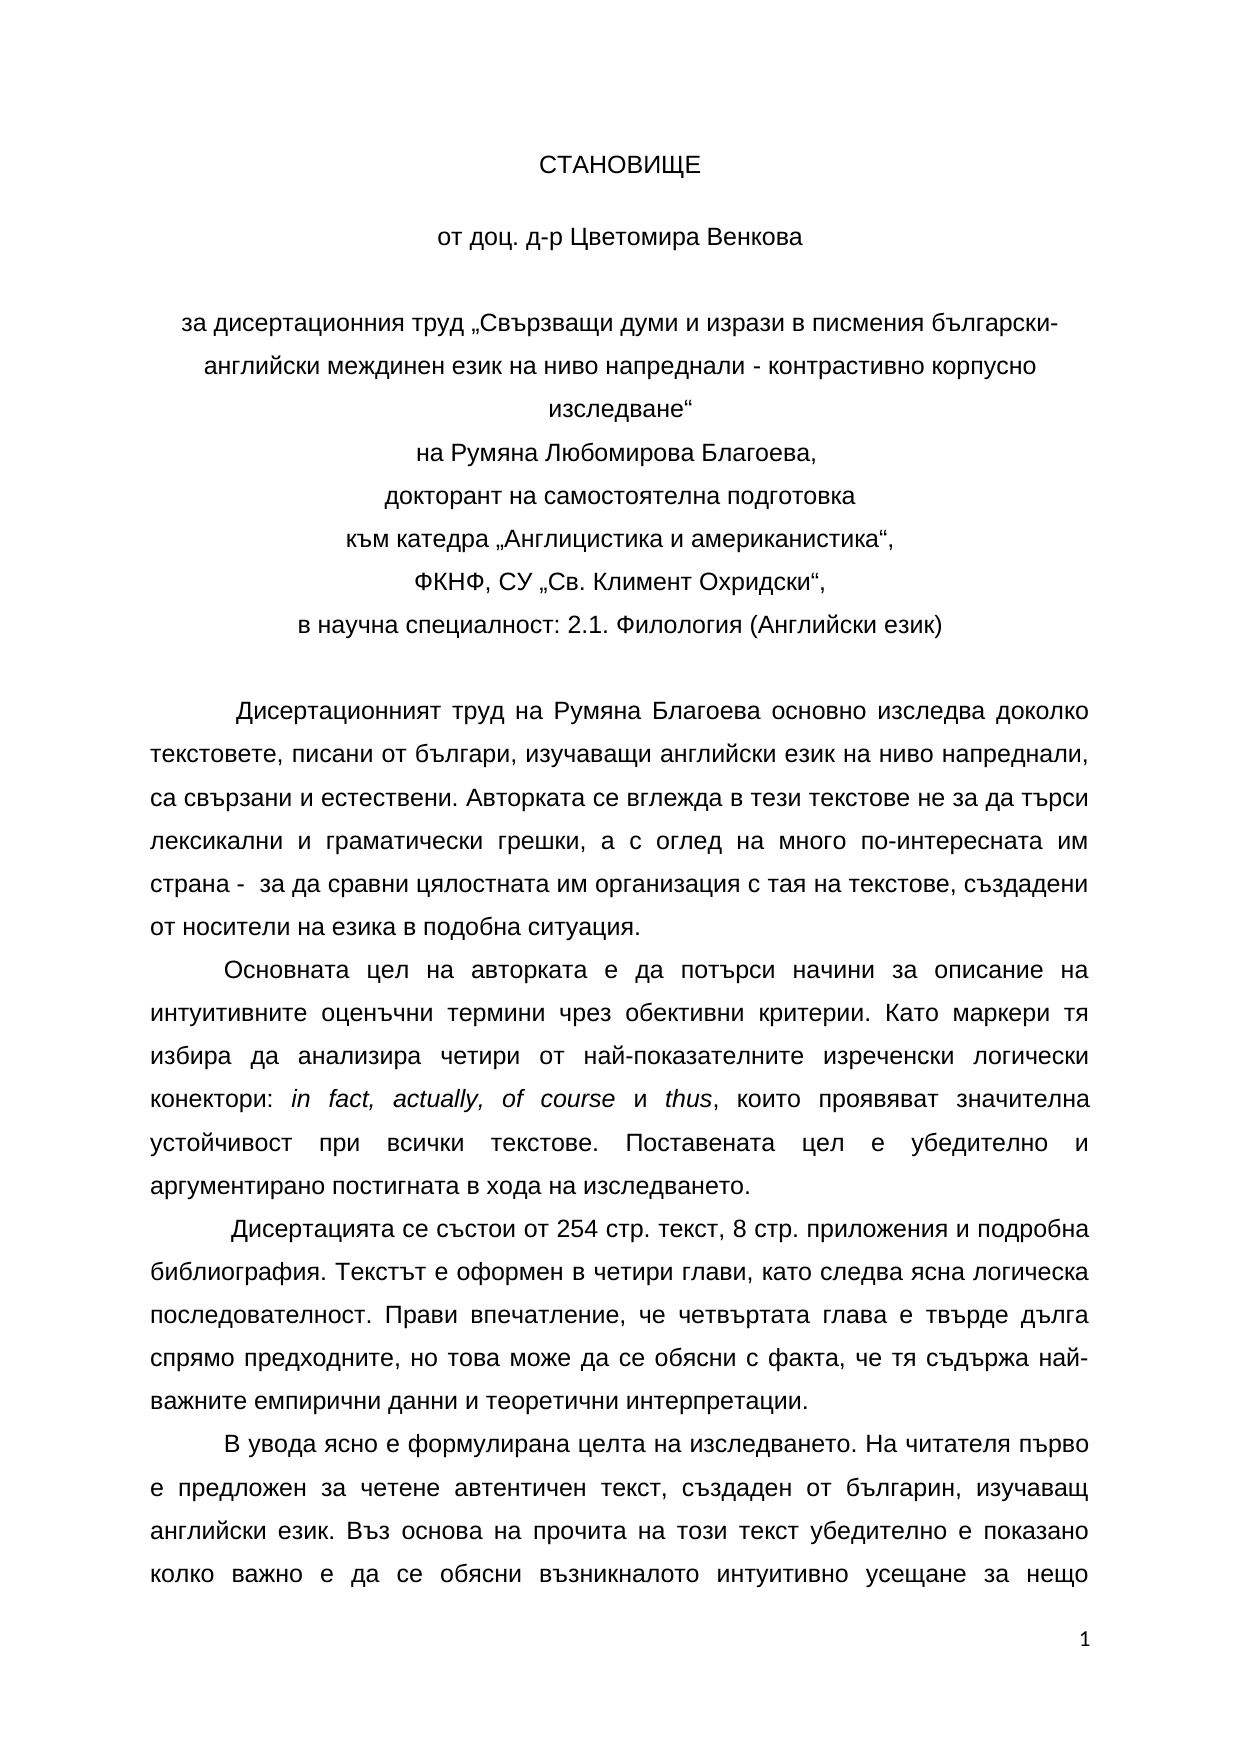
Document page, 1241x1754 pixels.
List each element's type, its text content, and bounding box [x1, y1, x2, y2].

text СТАНОВИЩЕ [150, 150, 1090, 179]
text от доц. д-р Цветомира Венкова за дисертационния труд „Свързващи думи и изрази в писмения български-английски междинен език на ниво напреднали - контрастивно корпусно изследване“ [150, 179, 1090, 423]
text Дисертацията се състои от 254 стр. текст, 8 стр. приложения и подробна библиография. Текстът е оформен в четири глави, като следва ясна логическа последователност. Прави впечатление, че четвъртата глава е твърде дълга спрямо предходните, но това може да се обясни с факта, че тя съдържа най-важните емпирични данни и теоретични интерпретации. [150, 1214, 1090, 1415]
text Дисертационният труд на Румяна Благоева основно изследва доколко текстовете, писани от българи, изучаващи английски език на ниво напреднали, са свързани и естествени. Авторката се вглежда в тези текстове не за да търси лексикални и граматически грешки, а с оглед на много по-интересната им страна - за да сравни цялостната им организация с тая на текстове, създадени от носители на езика в подобна ситуация. [150, 653, 1090, 941]
text Основната цел на авторката е да потърси начини за описание на интуитивните оценъчни термини чрез обективни критерии. Като маркери тя избира да анализира четири от най-показателните изреченски логически конектори: in fact, actually, of course и thus, които проявяват значителна устойчивост при всички текстове. Поставената цел е убедително и аргументирано постигната в хода на изследването. [150, 955, 1090, 1199]
text в научна специалност: 2.1. Филология (Английски език) [150, 610, 1090, 639]
text ФКНФ, СУ „Св. Климент Охридски“, [150, 567, 1090, 596]
text към катедра „Англицистика и американистика“, [150, 524, 1090, 552]
text на Румяна Любомирова Благоева, докторант на самостоятелна подготовка [150, 437, 1090, 509]
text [150, 1429, 1090, 1587]
